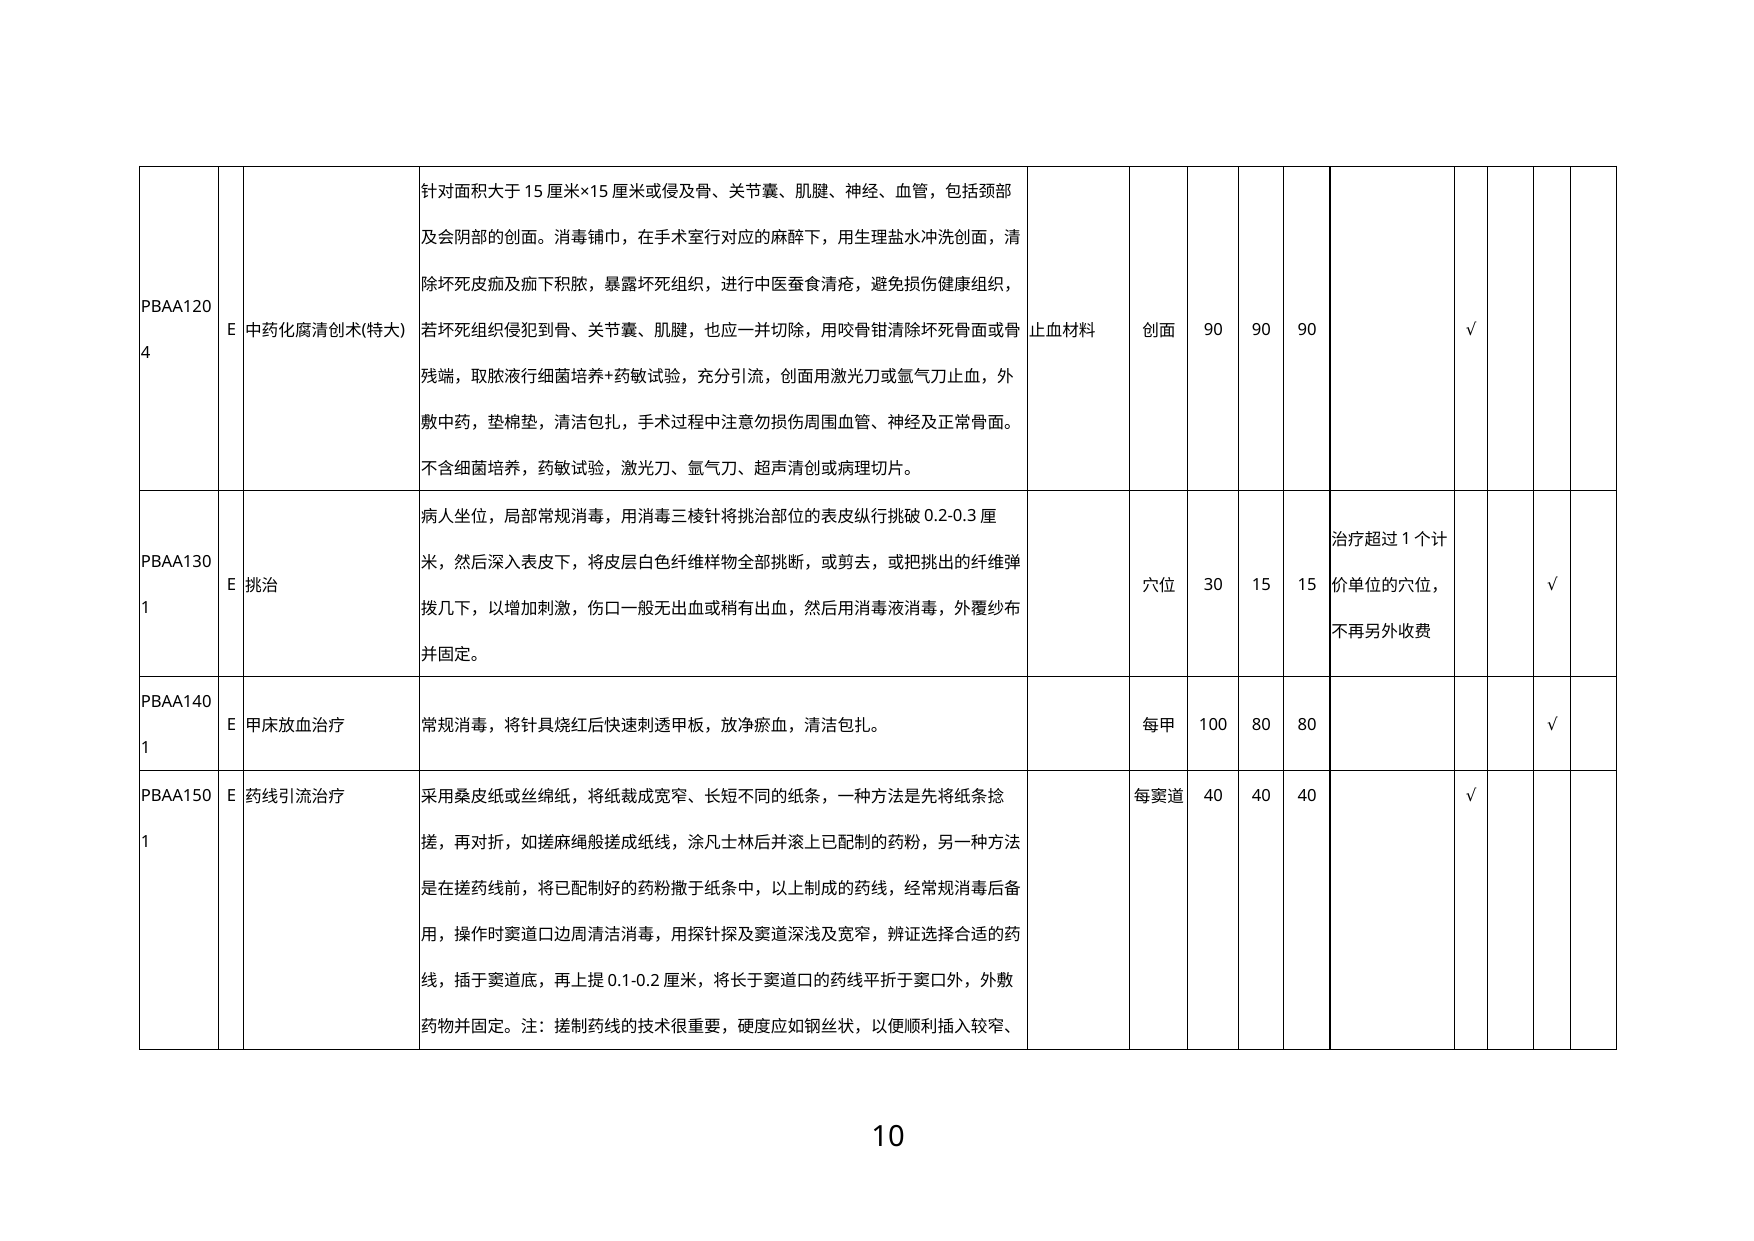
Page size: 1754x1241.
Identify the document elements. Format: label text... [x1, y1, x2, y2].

table_cell 40 [1239, 771, 1283, 1049]
table_cell 挑治 [244, 491, 419, 676]
table_cell PBAA1301 [140, 491, 218, 676]
table_cell 针对面积大于15厘米×15厘米或侵及骨、关节囊、肌腱、神经、血管，包括颈部及会阴部的创面。消毒铺巾，在手术室行对应的麻醉下，用生理盐水冲洗创面，清除坏死皮痂及痂下积脓，暴露坏死组织，进行中医蚕食清疮，避免损伤健康组织，若坏死组织侵犯到骨、关节囊、肌腱，也应一并切除，用咬骨钳清除坏死骨面或骨残端，取脓液行细菌培养+药敏试验，充分引流，创面用激光刀或氩气刀止血，外敷中药，垫棉垫，清洁包扎，手术过程中注意勿损伤周围血管、神经及正常骨面。不含细菌培养，药敏试验，激光刀、氩气刀、超声清创或病理切片。 [420, 167, 1027, 490]
table_cell 止血材料 [1028, 167, 1129, 490]
table_cell 90 [1188, 167, 1238, 490]
table_cell 80 [1284, 677, 1329, 770]
table_cell E [219, 167, 243, 490]
table_cell [1455, 491, 1487, 676]
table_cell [420, 771, 1027, 1049]
table_cell √ [1455, 167, 1487, 490]
table_cell 15 [1284, 491, 1329, 676]
table_cell 中药化腐清创术(特大) [244, 167, 419, 490]
table_cell [1331, 771, 1454, 1049]
table_cell PBAA1501 [140, 771, 218, 1049]
table_cell 90 [1239, 167, 1283, 490]
table_cell PBAA1401 [140, 677, 218, 770]
table_cell E [219, 771, 243, 1049]
table_cell 每窦道 [1130, 771, 1187, 1049]
table_cell √ [1534, 491, 1570, 676]
table_cell [1534, 167, 1570, 490]
table_cell PBAA1204 [140, 167, 218, 490]
table_cell 治疗超过1个计价单位的穴位，不再另外收费 [1331, 491, 1454, 676]
table_cell [1331, 677, 1454, 770]
table_cell [1028, 491, 1129, 676]
table_cell 40 [1188, 771, 1238, 1049]
table_cell 创面 [1130, 167, 1187, 490]
table_cell [1571, 771, 1616, 1049]
table_cell [1028, 677, 1129, 770]
table_cell √ [1455, 771, 1487, 1049]
table_cell 每甲 [1130, 677, 1187, 770]
table_cell [1455, 677, 1487, 770]
table_cell [1488, 771, 1533, 1049]
table_cell [1331, 167, 1454, 490]
table_cell 15 [1239, 491, 1283, 676]
table_cell 30 [1188, 491, 1238, 676]
table_cell 90 [1284, 167, 1329, 490]
table_cell 药线引流治疗 [244, 771, 419, 1049]
table_cell [1534, 771, 1570, 1049]
table_cell 甲床放血治疗 [244, 677, 419, 770]
table_cell [1571, 677, 1616, 770]
table_cell 病人坐位，局部常规消毒，用消毒三棱针将挑治部位的表皮纵行挑破0.2-0.3厘米，然后深入表皮下，将皮层白色纤维样物全部挑断，或剪去，或把挑出的纤维弹拨几下，以增加刺激，伤口一般无出血或稍有出血，然后用消毒液消毒，外覆纱布并固定。 [420, 491, 1027, 676]
table_cell [1571, 491, 1616, 676]
table_cell 80 [1239, 677, 1283, 770]
table_cell E [219, 677, 243, 770]
table_cell E [219, 491, 243, 676]
table_cell [1488, 677, 1533, 770]
table_cell [1571, 167, 1616, 490]
table_cell [1488, 167, 1533, 490]
table_cell 100 [1188, 677, 1238, 770]
table_cell [1028, 771, 1129, 1049]
table_cell 40 [1284, 771, 1329, 1049]
table_cell [1488, 491, 1533, 676]
table_cell √ [1534, 677, 1570, 770]
table_cell 穴位 [1130, 491, 1187, 676]
table_cell 常规消毒，将针具烧红后快速刺透甲板，放净瘀血，清洁包扎。 [420, 677, 1027, 770]
